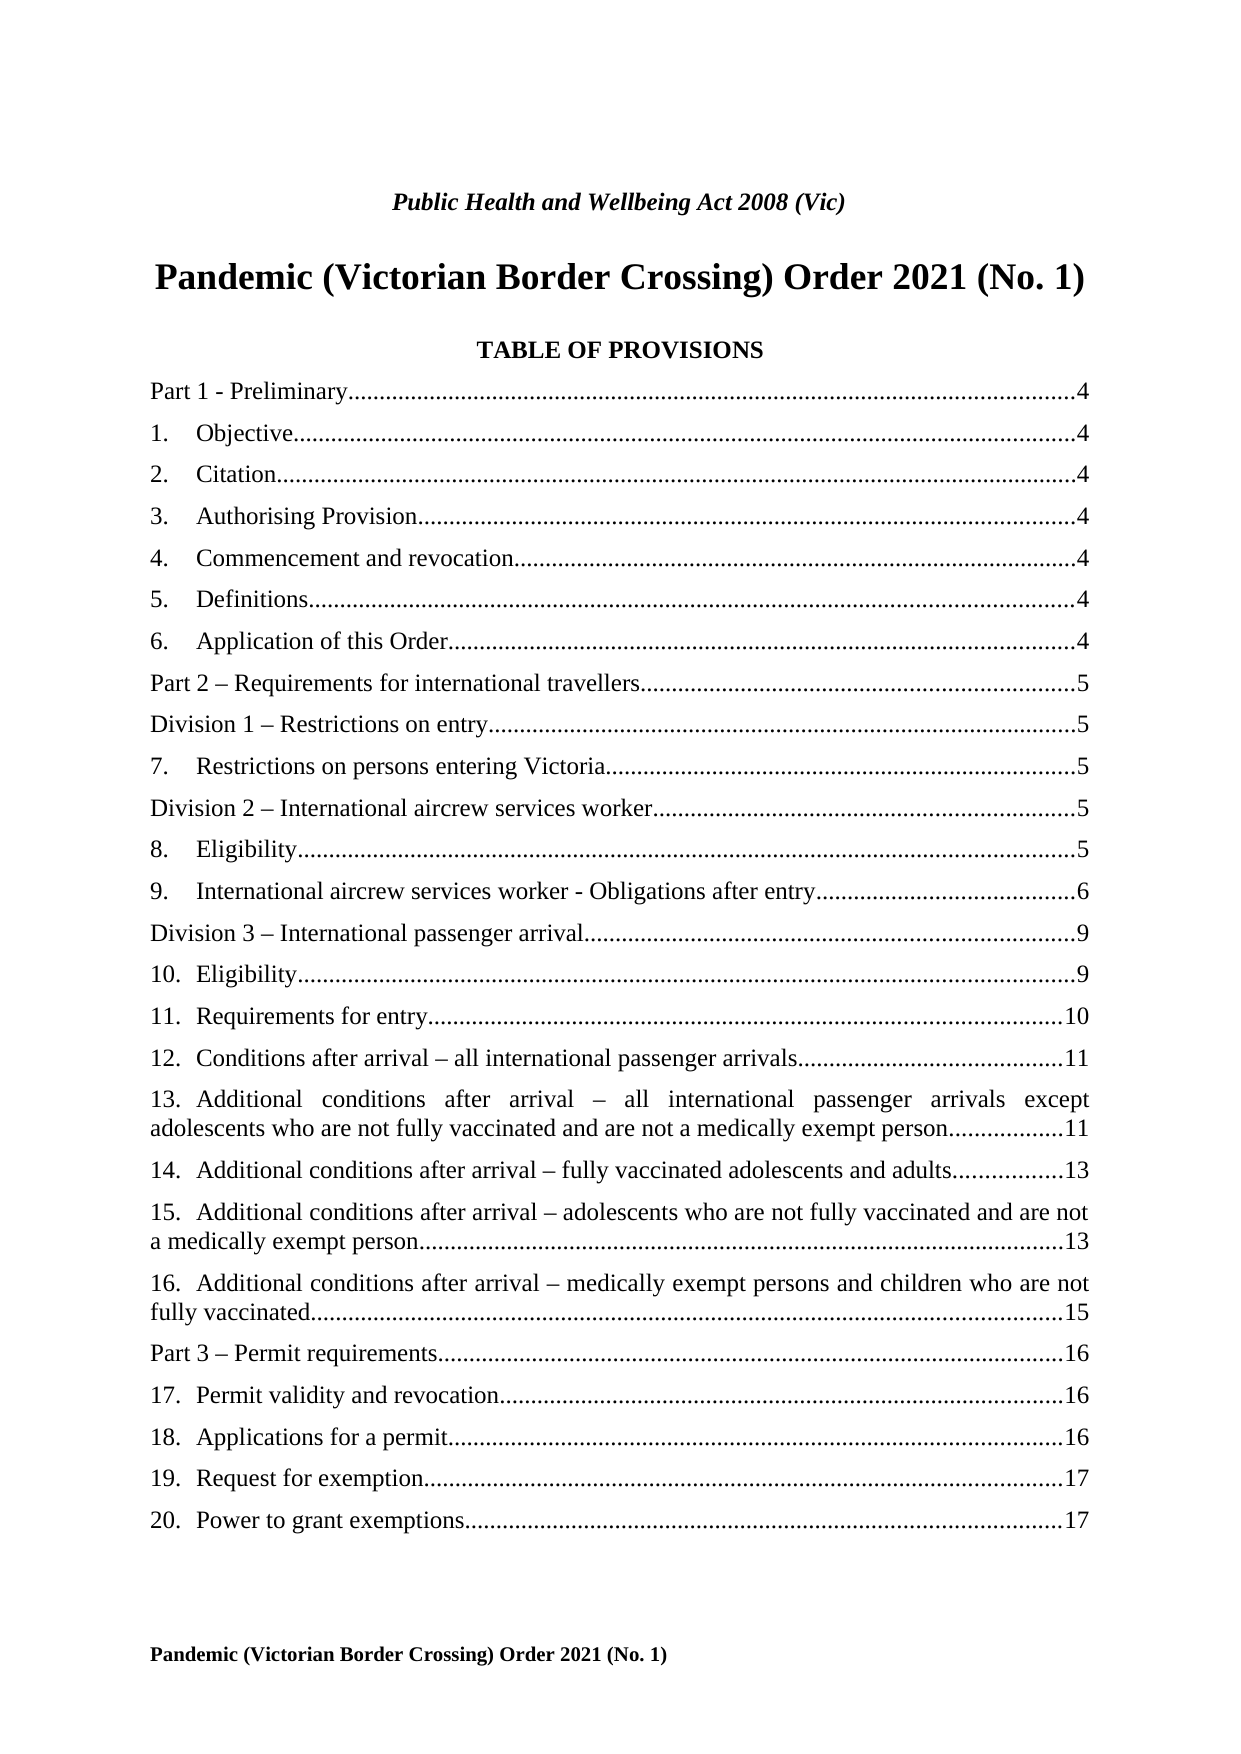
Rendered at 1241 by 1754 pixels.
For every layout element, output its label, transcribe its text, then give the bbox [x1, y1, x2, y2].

text TABLE OF PROVISIONS [150, 335, 1090, 363]
text 10. Eligibility 9 [150, 959, 1090, 988]
text Division 1 – Restrictions on entry 5 [150, 709, 1090, 738]
text 11. Requirements for entry 10 [150, 1001, 1090, 1030]
text 9. International aircrew services worker - Obligations after entry 6 [150, 876, 1090, 905]
text Pandemic (Victorian Border Crossing) Order 2021 (No. 1) [150, 254, 1090, 297]
text Part 2 – Requirements for international travellers 5 [150, 668, 1090, 697]
text 18. Applications for a permit 16 [150, 1422, 1090, 1451]
text 2. Citation 4 [150, 459, 1090, 488]
text 17. Permit validity and revocation 16 [150, 1380, 1090, 1409]
text Division 3 – International passenger arrival 9 [150, 918, 1090, 947]
text Public Health and Wellbeing Act 2008 (Vic) [150, 187, 1090, 217]
text 3. Authorising Provision 4 [150, 501, 1090, 530]
text 7. Restrictions on persons entering Victoria 5 [150, 751, 1090, 780]
text Part 1 - Preliminary 4 [150, 376, 1090, 405]
text 15. Additional conditions after arrival – adolescents who are not fully vaccinated and are not a medically exempt person 13 [150, 1197, 1090, 1255]
text 8. Eligibility 5 [150, 834, 1090, 863]
text 16. Additional conditions after arrival – medically exempt persons and children who are not fully vaccinated 15 [150, 1268, 1090, 1326]
text 19. Request for exemption 17 [150, 1463, 1090, 1493]
text 13. Additional conditions after arrival – all international passenger arrivals except adolescents who are not fully vaccinated and are not a medically exempt person 11 [150, 1084, 1090, 1143]
text 20. Power to grant exemptions 17 [150, 1505, 1090, 1534]
text 14. Additional conditions after arrival – fully vaccinated adolescents and adults 13 [150, 1155, 1090, 1184]
text 4. Commencement and revocation 4 [150, 543, 1090, 572]
text 5. Definitions 4 [150, 584, 1090, 613]
text 12. Conditions after arrival – all international passenger arrivals 11 [150, 1043, 1090, 1072]
text Part 3 – Permit requirements 16 [150, 1338, 1090, 1368]
text 1. Objective 4 [150, 418, 1090, 447]
text 6. Application of this Order 4 [150, 626, 1090, 655]
text Division 2 – International aircrew services worker 5 [150, 793, 1090, 822]
